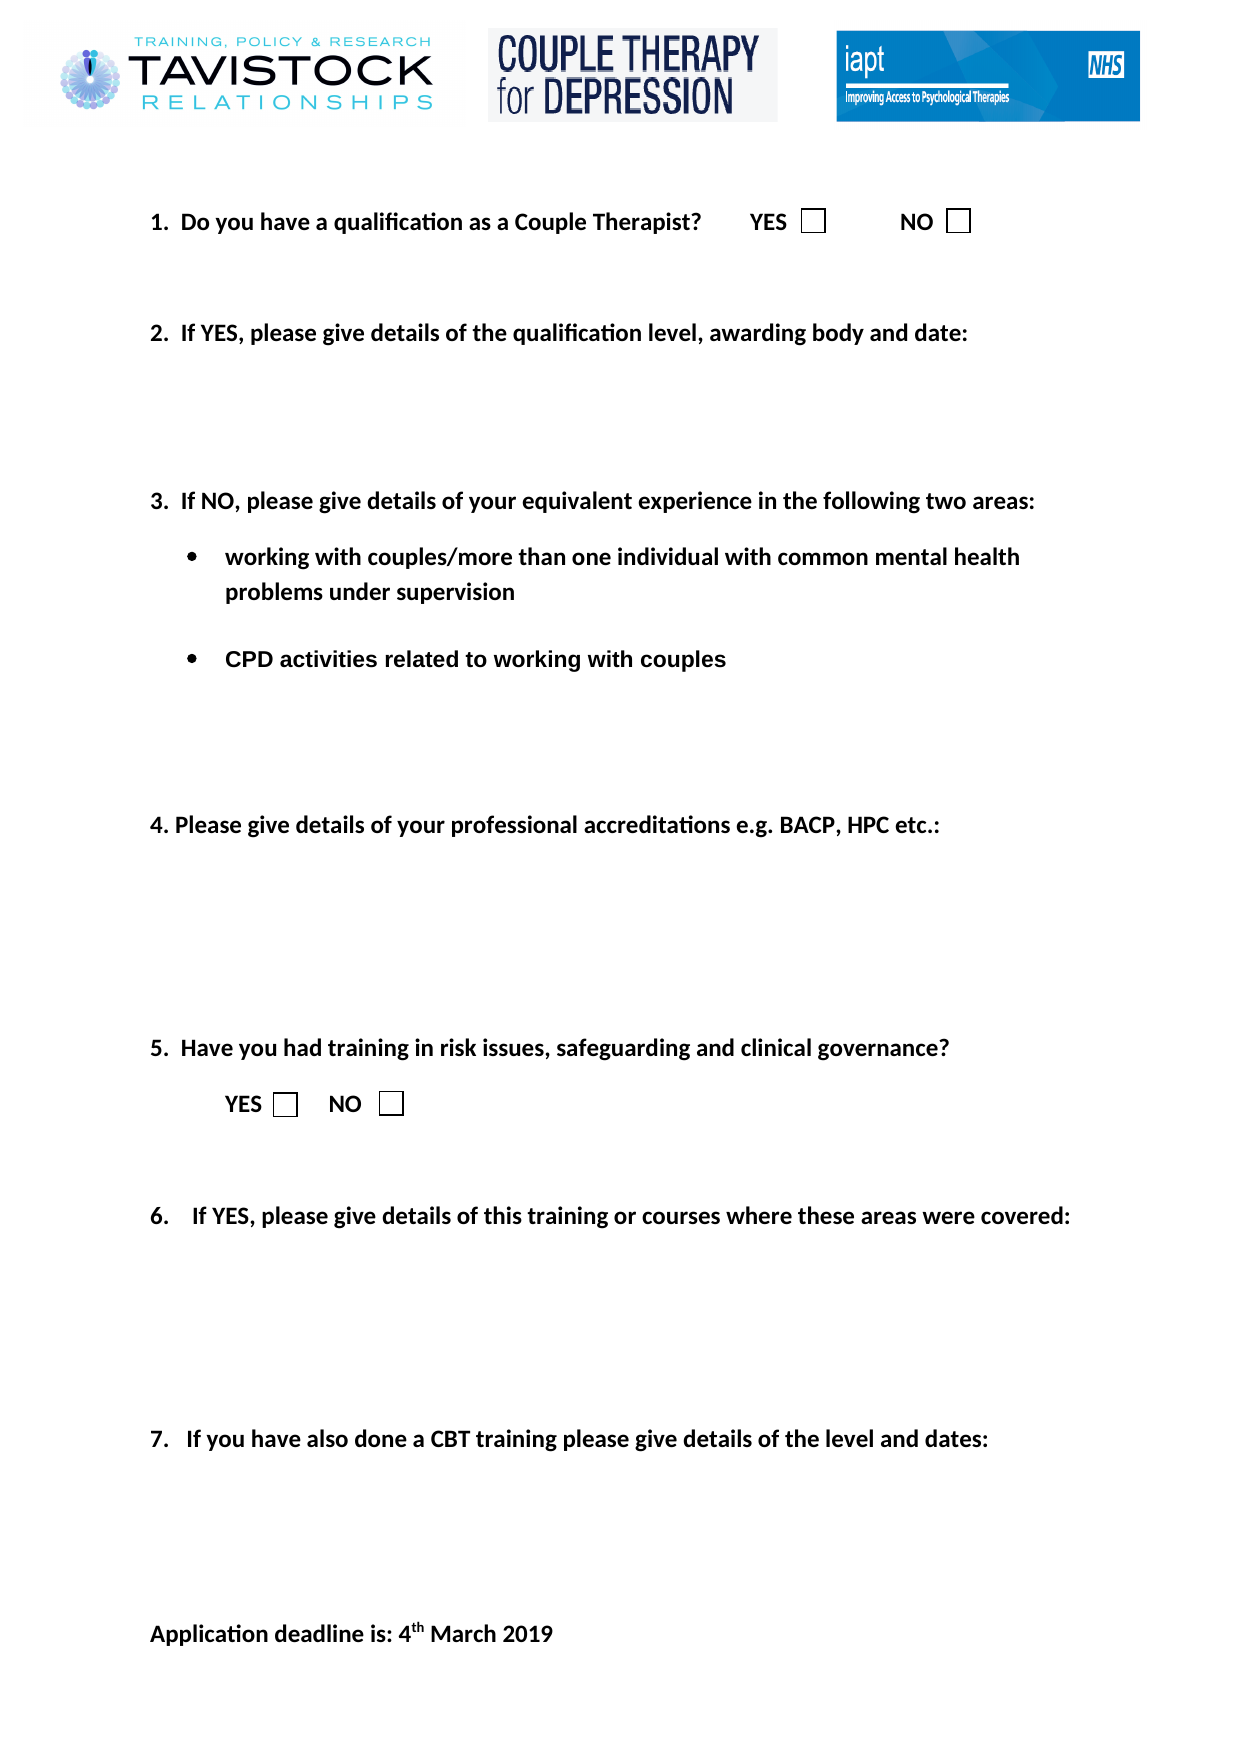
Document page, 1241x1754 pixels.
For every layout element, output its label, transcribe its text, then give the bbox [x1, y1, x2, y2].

text 1. Do you have a qualification as a Couple Therapist? YES NO [150, 206, 1090, 236]
text YES NO [150, 1088, 1090, 1119]
text 6. If YES, please give details of this training or courses where these areas were covered: [150, 1200, 1090, 1231]
picture [22, 20, 467, 127]
text 3. If NO, please give details of your equivalent experience in the following two areas: [150, 485, 1090, 516]
picture [488, 28, 778, 122]
list working with couples/more than one individual with common mental health problems under supervision [187, 541, 1090, 606]
list CPD activities related to working with couples [187, 646, 1090, 673]
text 4. Please give details of your professional accreditations e.g. BACP, HPC etc.: [150, 809, 1090, 840]
text 7. If you have also done a CBT training please give details of the level and dates: [150, 1423, 1090, 1454]
text 5. Have you had training in risk issues, safeguarding and clinical governance? [150, 1032, 1090, 1063]
text 2. If YES, please give details of the qualification level, awarding body and date: [150, 317, 1090, 348]
